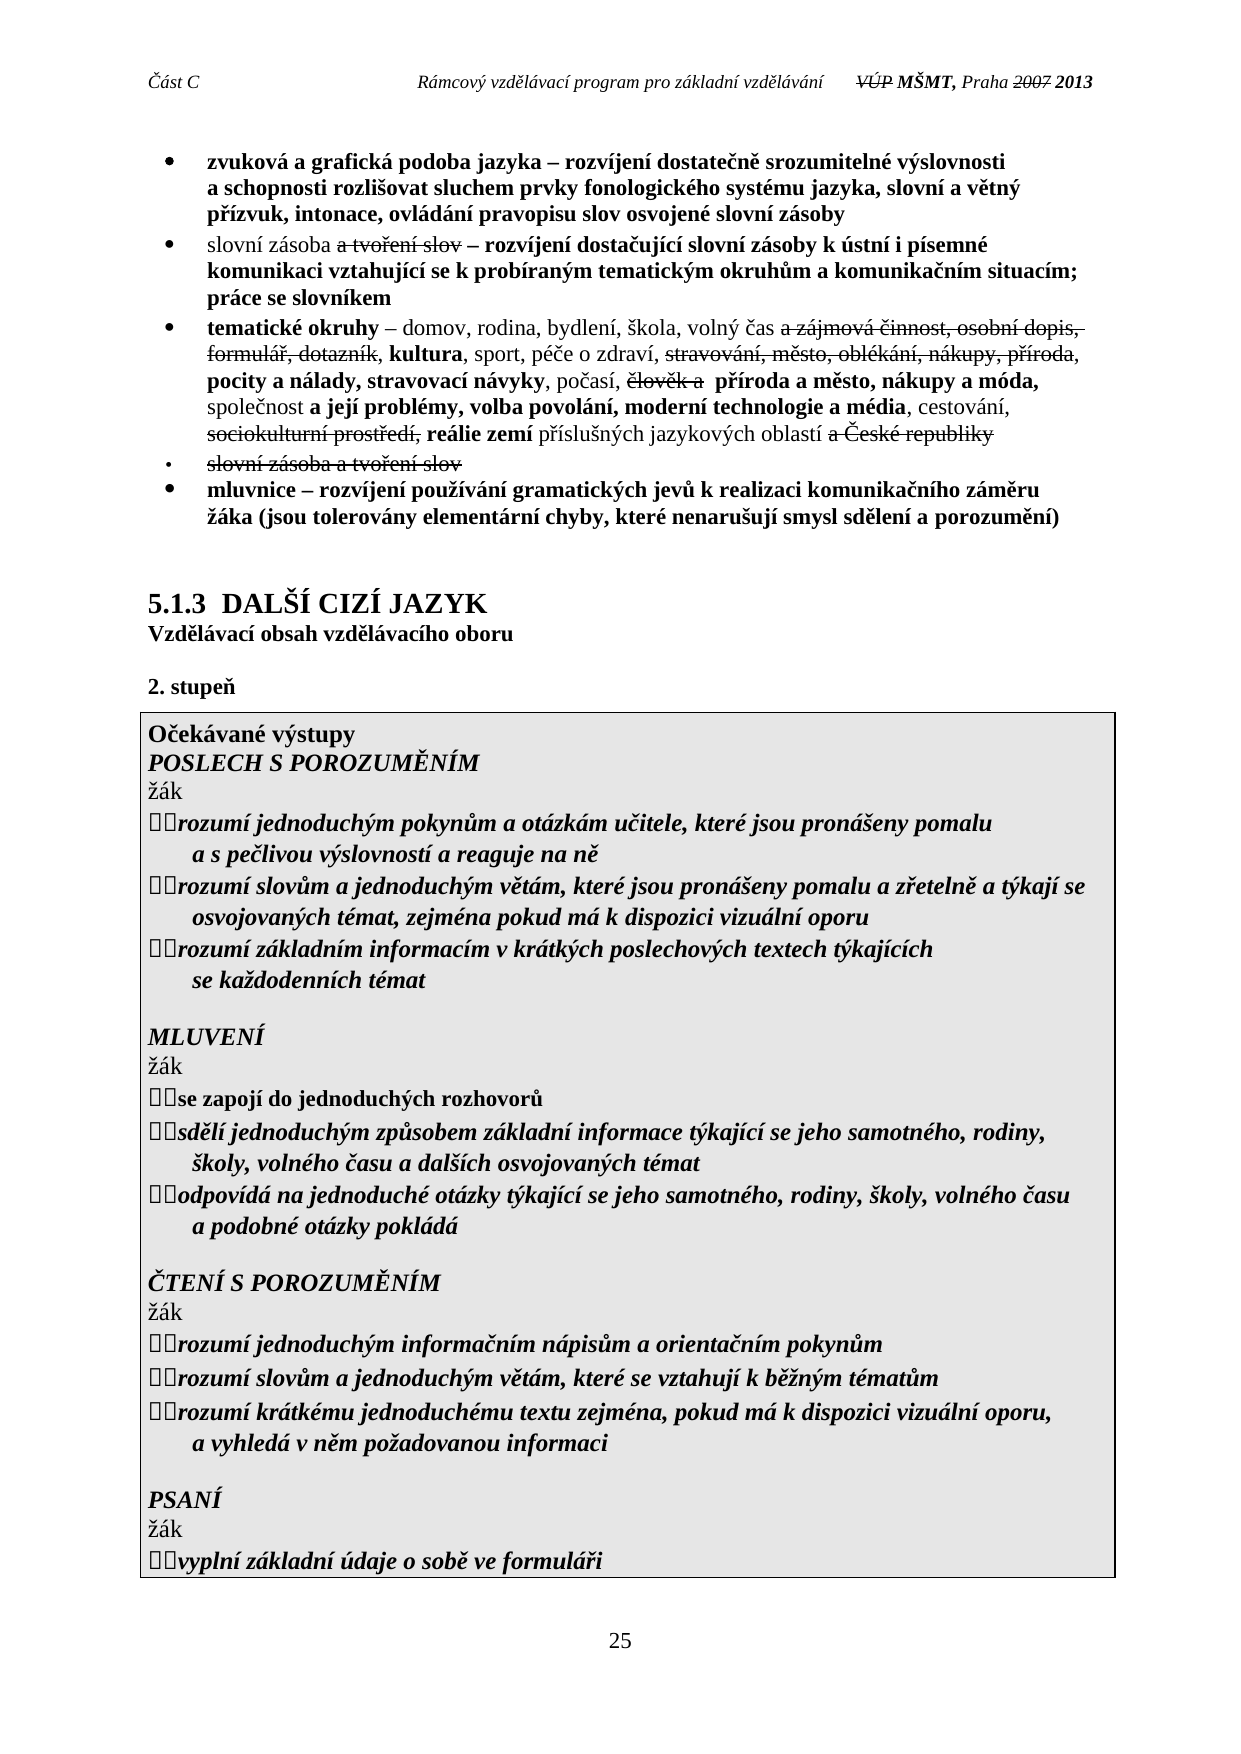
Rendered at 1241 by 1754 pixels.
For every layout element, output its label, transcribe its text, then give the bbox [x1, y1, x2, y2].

text 2. stupeň [148, 673, 1092, 699]
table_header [141, 713, 1114, 1577]
list zvuková a grafická podoba jazyka – rozvíjení dostatečně srozumitelné výslovnosti a schopnosti rozlišovat sluchem prvky fonologického systému jazyka, slovní a větný přízvuk, intonace, ovládání pravopisu slov osvojené slovní zásoby [165, 148, 1081, 227]
text Vzdělávací obsah vzdělávacího oboru [148, 620, 1092, 646]
list slovní zásoba a tvoření slov – rozvíjení dostačující slovní zásoby k ústní i písemné komunikaci vztahující se k probíraným tematickým okruhům a komunikačním situacím; práce se slovníkem [165, 231, 1092, 310]
text slovní zásoba a tvoření slov [165, 450, 1081, 476]
list tematické okruhy – domov, rodina, bydlení, škola, volný čas a zájmová činnost, osobní dopis, formulář, dotazník, kultura, sport, péče o zdraví, stravování, město, oblékání, nákupy, příroda, pocity a nálady, stravovací návyky, počasí, člověk a příroda a město, nákupy a móda, společnost a její problémy, volba povolání, moderní technologie a média, cestování, sociokulturní prostředí, reálie zemí příslušných jazykových oblastí a České republiky [165, 314, 1092, 446]
list mluvnice – rozvíjení používání gramatických jevů k realizaci komunikačního záměru žáka (jsou tolerovány elementární chyby, které nenarušují smysl sdělení a porozumění) [165, 476, 1081, 529]
text 5.1.3 DALŠÍ CIZÍ JAZYK [148, 586, 1092, 620]
